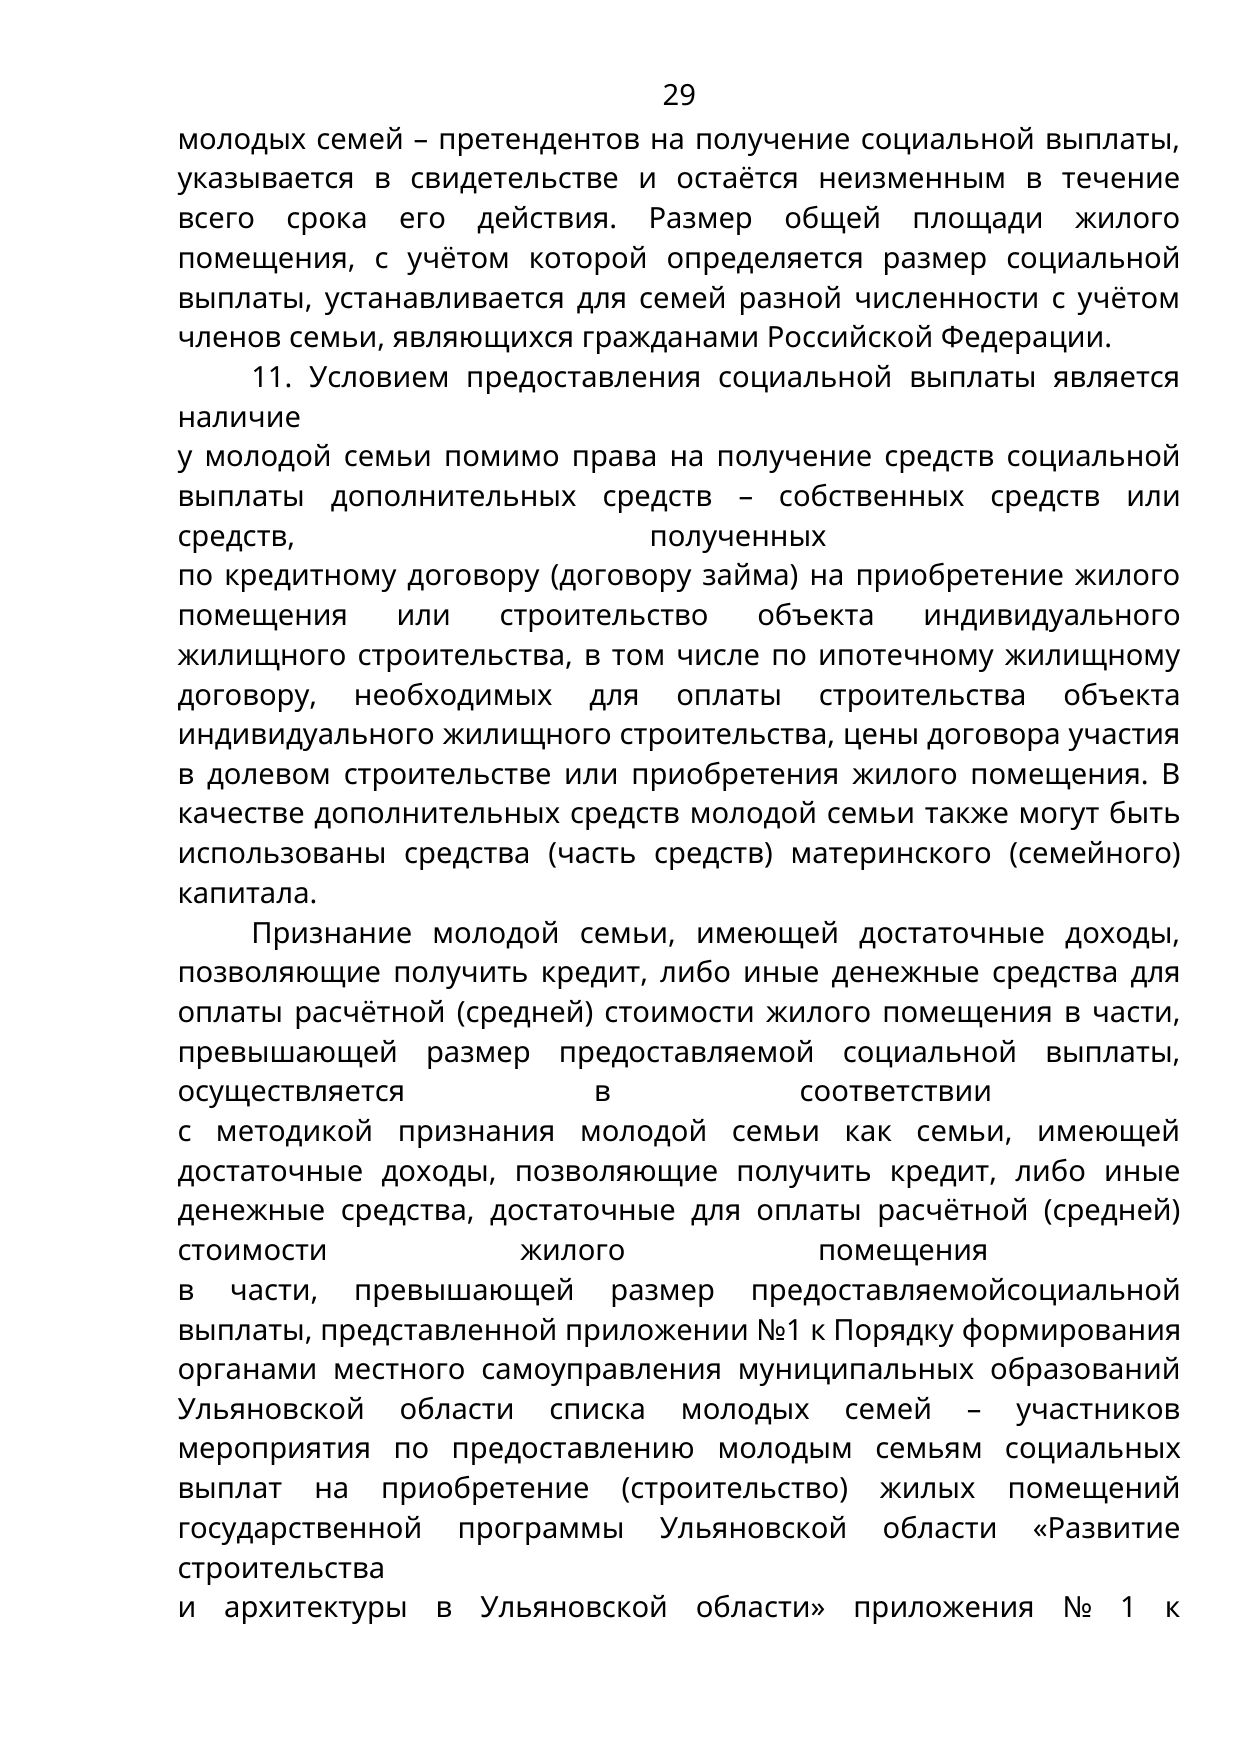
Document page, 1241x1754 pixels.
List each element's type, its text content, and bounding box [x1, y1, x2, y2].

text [177, 912, 1181, 1626]
text 11. Условием предоставления социальной выплаты является наличие у молодой семьи помимо права на получение средств социальной выплаты дополнительных средств – собственных средств или средств, полученных по кредитному договору (договору займа) на приобретение жилого помещения или строительство объекта индивидуального жилищного строительства, в том числе по ипотечному жилищному договору, необходимых для оплаты строительства объекта индивидуального жилищного строительства, цены договора участия в долевом строительстве или приобретения жилого помещения. В качестве дополнительных средств молодой семьи также могут быть использованы средства (часть средств) материнского (семейного) капитала. [177, 356, 1181, 912]
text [177, 118, 1181, 356]
